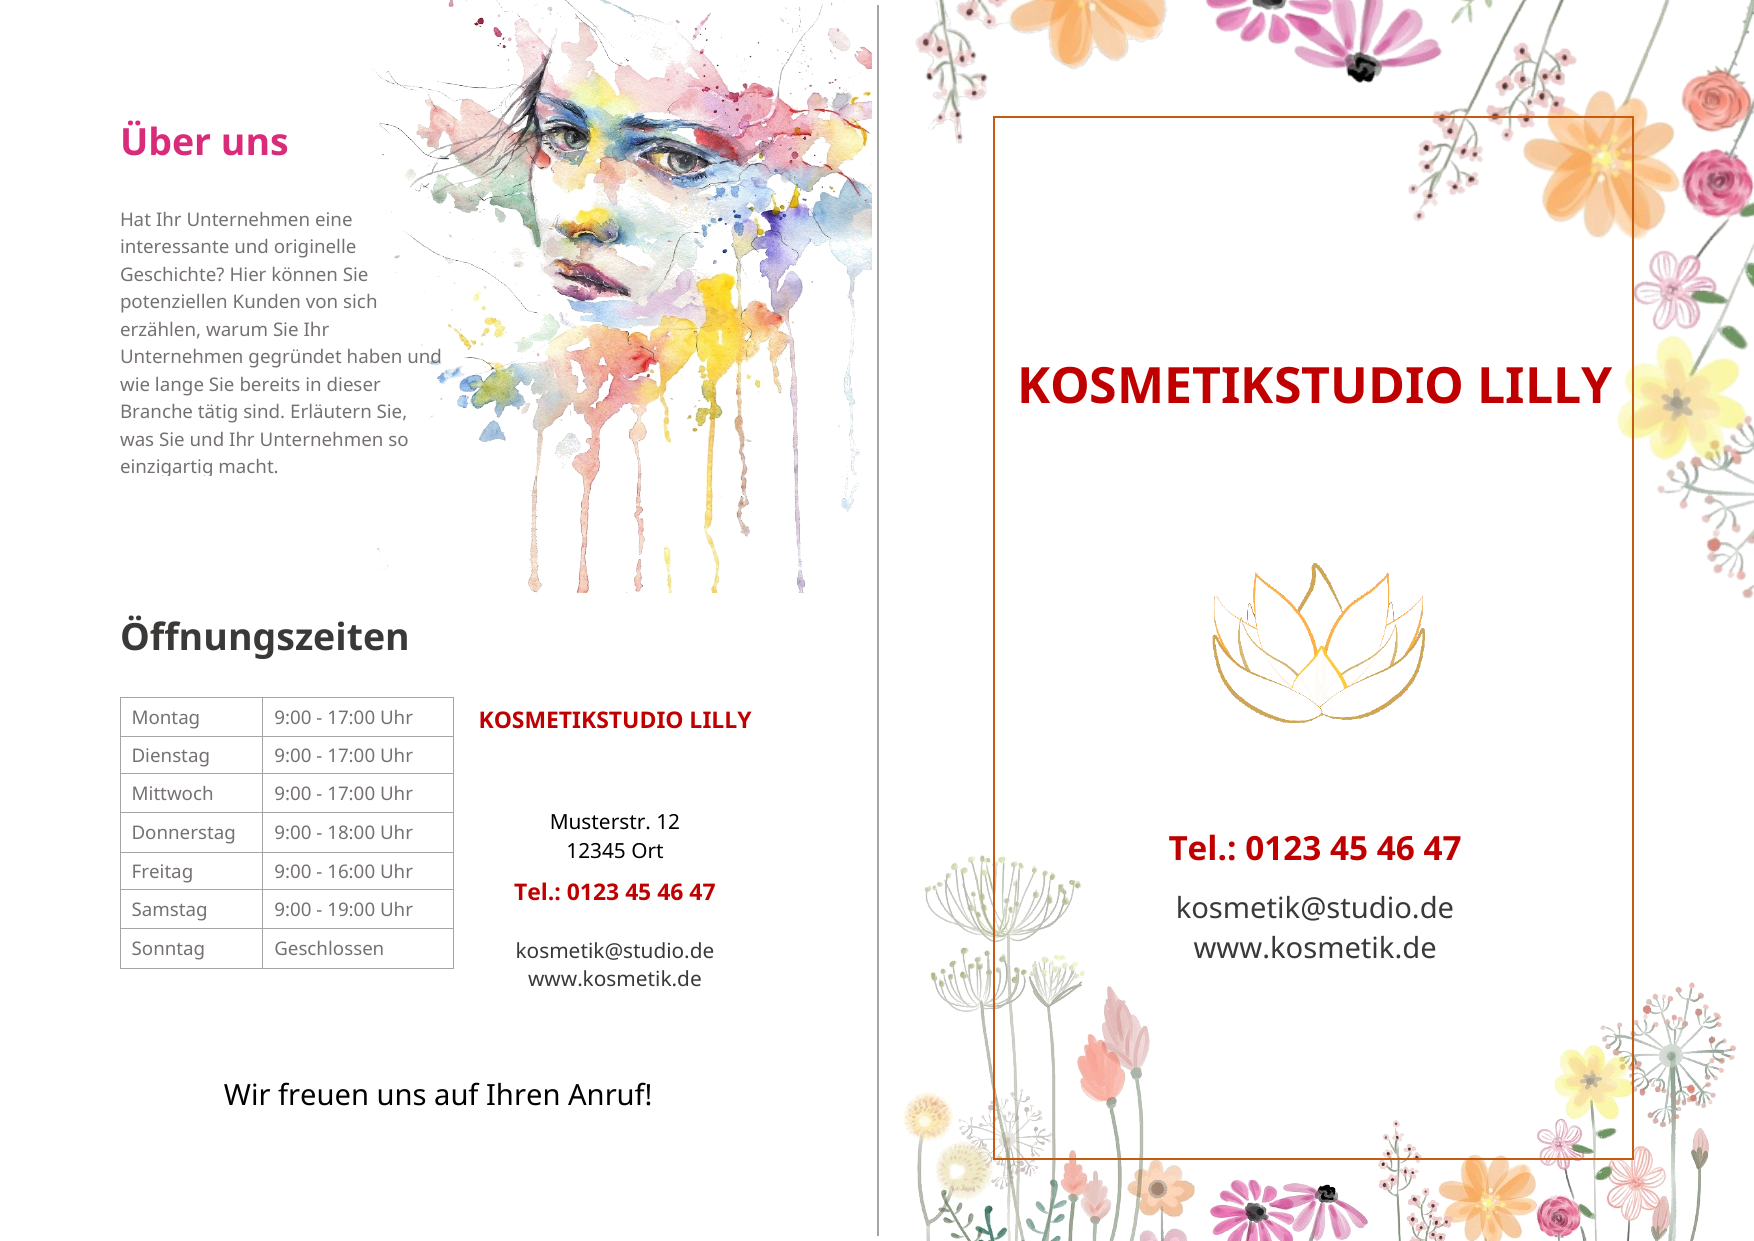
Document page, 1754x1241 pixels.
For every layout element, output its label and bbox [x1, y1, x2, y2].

picture [995, 118, 1632, 566]
picture [892, 849, 1739, 1241]
picture [1251, 849, 1258, 856]
picture [878, 0, 1754, 620]
picture [1401, 849, 1408, 856]
picture [371, 0, 872, 593]
picture [1212, 563, 1425, 723]
picture [995, 849, 1632, 1158]
